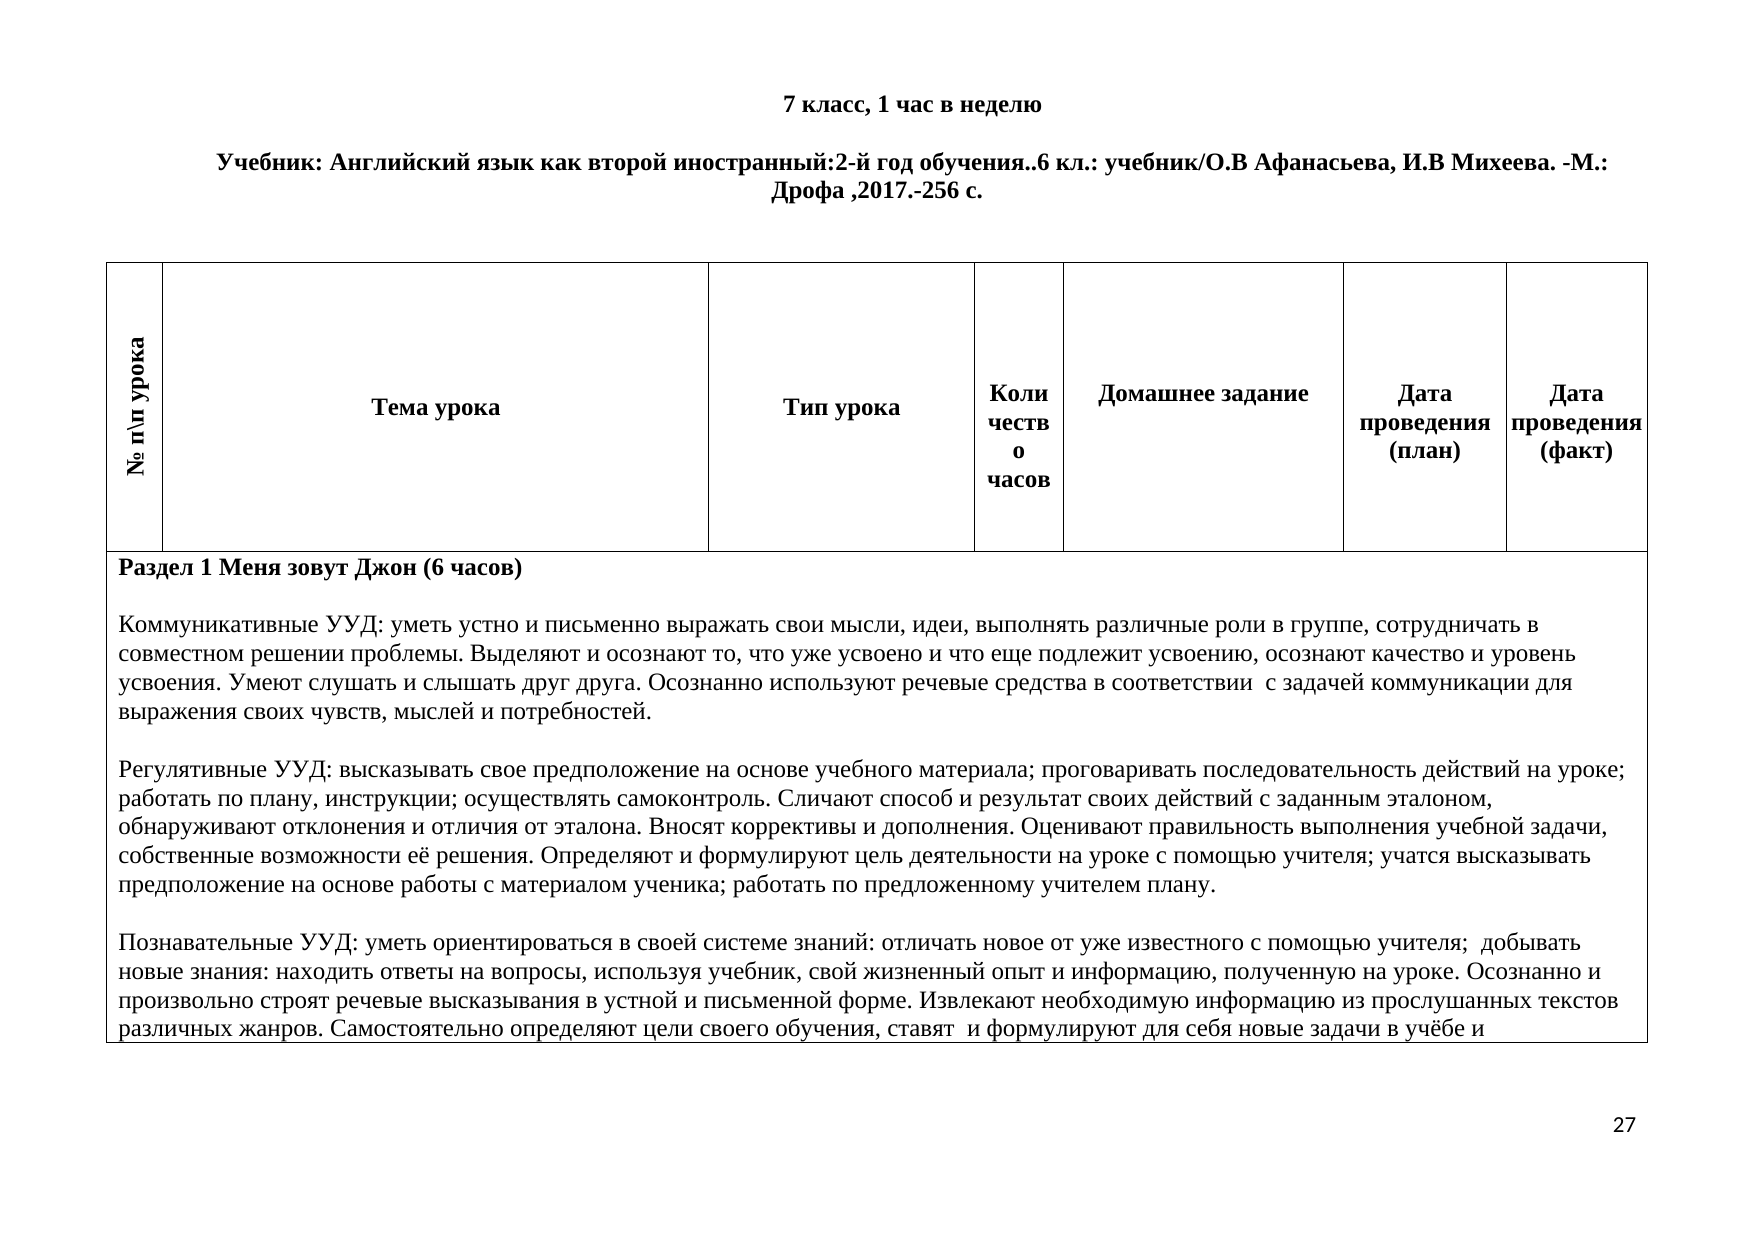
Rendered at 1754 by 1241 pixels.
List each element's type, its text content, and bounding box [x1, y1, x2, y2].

table_header Дата проведения (план) [1344, 263, 1506, 551]
text Учебник: Английский язык как второй иностранный:2-й год обучения..6 кл.: учебник/О.В Афанасьева, И.В Михеева. -М.: Дрофа ,2017.-256 с. [118, 147, 1636, 204]
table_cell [107, 552, 1647, 1042]
table_header Дата проведения (факт) [1507, 263, 1647, 551]
table_header Количество часов [975, 263, 1063, 551]
table_header Домашнее задание [1064, 263, 1343, 551]
table_header № п\п урока [107, 263, 162, 551]
text 7 класс, 1 час в неделю [118, 89, 1636, 117]
table_header Тема урока [163, 263, 708, 551]
table_header Тип урока [709, 263, 974, 551]
